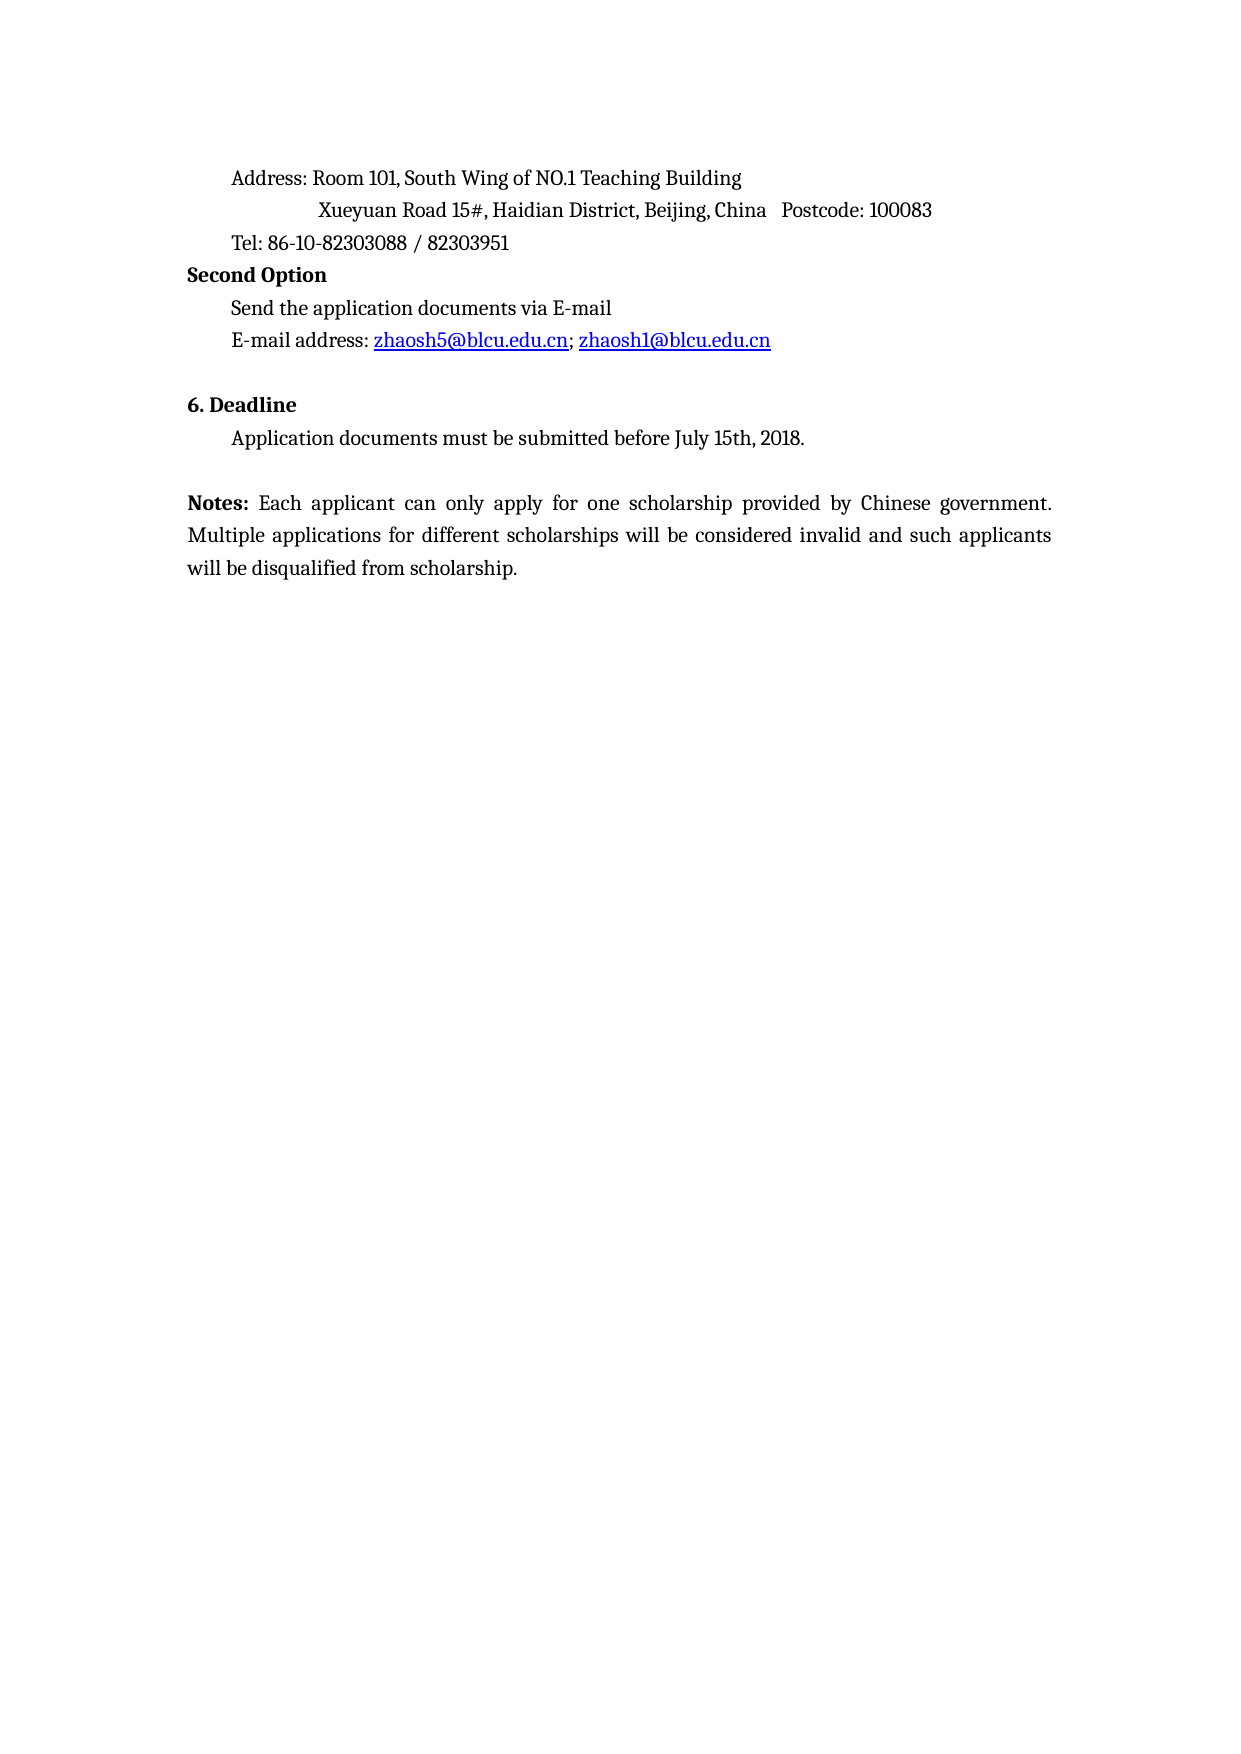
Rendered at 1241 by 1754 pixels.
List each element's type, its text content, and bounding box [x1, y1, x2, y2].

text Address: Room 101, South Wing of NO.1 Teaching Building [187, 162, 1053, 194]
text Second Option [187, 259, 1053, 292]
list Deadline [187, 389, 1053, 422]
list mail address: zhaosh5@blcu.edu.cn; zhaosh1@blcu.edu.cn [231, 324, 1053, 357]
text Tel: 86-10-82303088 / 82303951 [187, 227, 1053, 259]
text Xueyuan Road 15#, Haidian District, Beijing, China Postcode: 100083 [275, 194, 1053, 227]
text Notes: Each applicant can only apply for one scholarship provided by Chinese government. Multiple applications for different scholarships will be considered invalid and such applicants will be disqualified from scholarship. [187, 487, 1053, 584]
text Application documents must be submitted before July 15th, 2018. [187, 422, 1053, 454]
text Send the application documents via E-mail [187, 292, 1053, 324]
